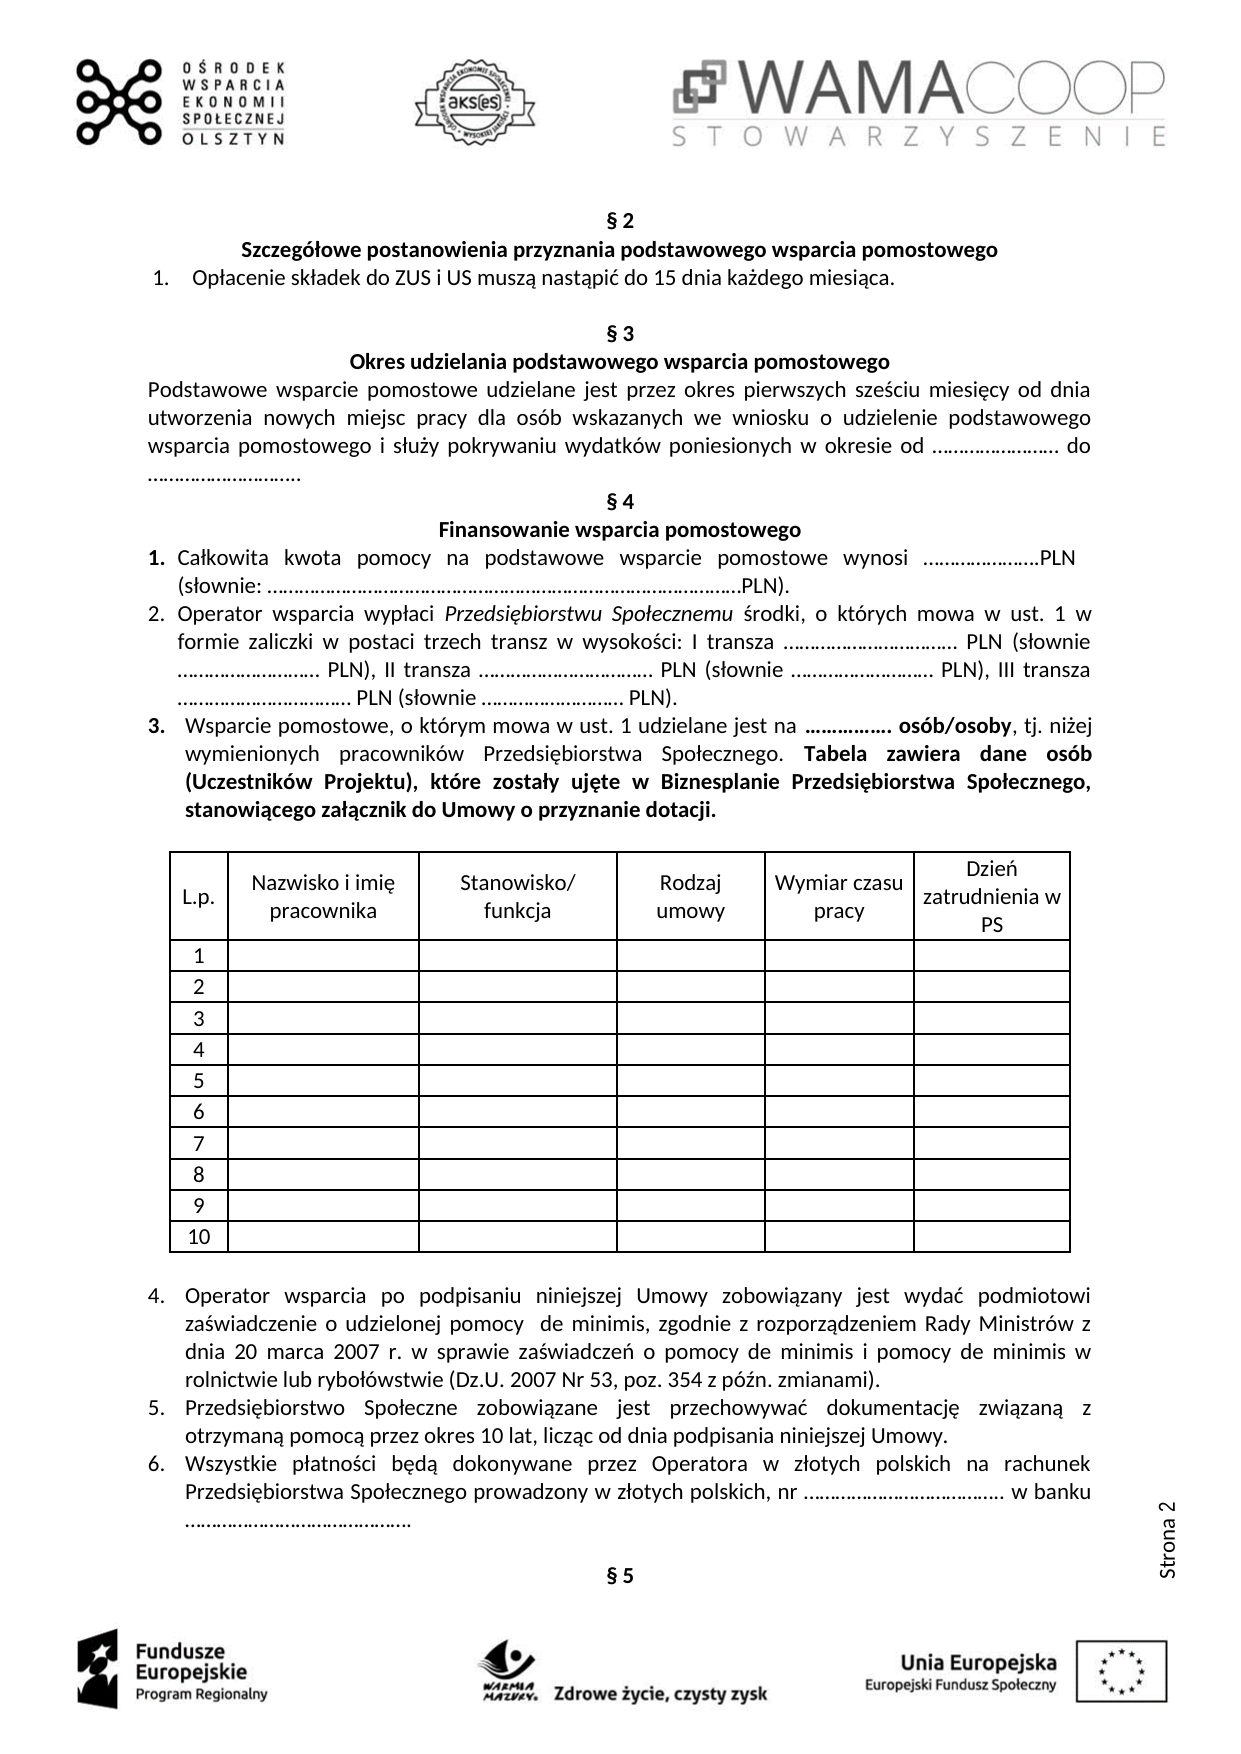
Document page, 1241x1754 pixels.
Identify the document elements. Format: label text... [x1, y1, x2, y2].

table_cell [766, 1097, 913, 1126]
table_cell [229, 1128, 418, 1157]
table_cell [915, 1003, 1069, 1032]
table_cell [766, 1128, 913, 1157]
text § 3 [148, 319, 1093, 347]
text Finansowanie wsparcia pomostowego [148, 515, 1093, 543]
table_header Rodzaj umowy [618, 853, 764, 939]
table_cell [420, 1066, 616, 1095]
table_cell [766, 1222, 913, 1251]
table_cell 4 [171, 1035, 227, 1064]
table_cell [915, 1128, 1069, 1157]
text § 2 [148, 207, 1093, 235]
table_cell 6 [171, 1097, 227, 1126]
table_cell [915, 1222, 1069, 1251]
table_cell [915, 1160, 1069, 1189]
table_cell [420, 1191, 616, 1220]
table_cell 1 [171, 941, 227, 970]
table_cell [915, 1097, 1069, 1126]
table_cell [618, 972, 764, 1001]
table_header Nazwisko i imię pracownika [229, 853, 418, 939]
text § 4 [148, 487, 1093, 515]
table_cell [766, 1191, 913, 1220]
table_cell [618, 1097, 764, 1126]
table_cell [766, 972, 913, 1001]
table_cell [420, 972, 616, 1001]
table_cell 3 [171, 1003, 227, 1032]
table_cell [915, 972, 1069, 1001]
list Opłacenie składek do ZUS i US muszą nastąpić do 15 dnia każdego miesiąca. [152, 263, 1093, 291]
table_cell [766, 1160, 913, 1189]
picture [0, 0, 1239, 180]
table_header L.p. [171, 853, 227, 939]
table_cell 7 [171, 1128, 227, 1157]
table_cell [618, 1003, 764, 1032]
list Wsparcie pomostowe, o którym mowa w ust. 1 udzielane jest na ……………. osób/osoby, tj. niżej wymienionych pracowników Przedsiębiorstwa Społecznego. Tabela zawiera dane osób (Uczestników Projektu), które zostały ujęte w Biznesplanie Przedsiębiorstwa Społecznego, stanowiącego załącznik do Umowy o przyznanie dotacji. [148, 711, 1093, 823]
text Podstawowe wsparcie pomostowe udzielane jest przez okres pierwszych sześciu miesięcy od dnia utworzenia nowych miejsc pracy dla osób wskazanych we wniosku o udzielenie podstawowego wsparcia pomostowego i służy pokrywaniu wydatków poniesionych w okresie od …………………… do ……………………….. [148, 375, 1093, 487]
text Okres udzielania podstawowego wsparcia pomostowego [148, 347, 1093, 375]
table_cell [766, 1035, 913, 1064]
table_cell [618, 1191, 764, 1220]
table_cell [766, 1066, 913, 1095]
table_cell 8 [171, 1160, 227, 1189]
table_cell [420, 1097, 616, 1126]
table_cell [618, 1222, 764, 1251]
table_cell [229, 1066, 418, 1095]
table_cell [420, 1160, 616, 1189]
list Wszystkie płatności będą dokonywane przez Operatora w złotych polskich na rachunek Przedsiębiorstwa Społecznego prowadzony w złotych polskich, nr ……………………………….. w banku ……………………………………. [148, 1449, 1093, 1533]
table_cell 10 [171, 1222, 227, 1251]
table_cell 5 [171, 1066, 227, 1095]
text § 5 [148, 1561, 1093, 1589]
table_cell [229, 941, 418, 970]
table_cell [618, 941, 764, 970]
table_header Dzień zatrudnienia w PS [915, 853, 1069, 939]
list Całkowita kwota pomocy na podstawowe wsparcie pomostowe wynosi ………………….PLN (słownie: ………………………………………………………………………………PLN). [148, 543, 1093, 599]
table_cell [229, 1191, 418, 1220]
table_cell [420, 1128, 616, 1157]
table_cell [618, 1035, 764, 1064]
table_cell [618, 1066, 764, 1095]
list Operator wsparcia wypłaci Przedsiębiorstwu Społecznemu środki, o których mowa w ust. 1 w formie zaliczki w postaci trzech transz w wysokości: I transza …………………………… PLN (słownie ……………………… PLN), II transza …………………………… PLN (słownie ……………………… PLN), III transza …………………………… PLN (słownie ……………………… PLN). [148, 599, 1093, 711]
table_cell [618, 1160, 764, 1189]
list Przedsiębiorstwo Społeczne zobowiązane jest przechowywać dokumentację związaną z otrzymaną pomocą przez okres 10 lat, licząc od dnia podpisania niniejszej Umowy. [148, 1393, 1093, 1449]
table_cell [420, 1035, 616, 1064]
table_cell [915, 941, 1069, 970]
table_cell [420, 1222, 616, 1251]
table_cell 2 [171, 972, 227, 1001]
table_cell [229, 1097, 418, 1126]
table_cell [229, 1003, 418, 1032]
table_cell [229, 1222, 418, 1251]
table_cell 9 [171, 1191, 227, 1220]
table_cell [229, 972, 418, 1001]
table_cell [420, 1003, 616, 1032]
table_cell [766, 941, 913, 970]
table_cell [766, 1003, 913, 1032]
table_cell [915, 1191, 1069, 1220]
list Operator wsparcia po podpisaniu niniejszej Umowy zobowiązany jest wydać podmiotowi zaświadczenie o udzielonej pomocy de minimis, zgodnie z rozporządzeniem Rady Ministrów z dnia 20 marca 2007 r. w sprawie zaświadczeń o pomocy de minimis i pomocy de minimis w rolnictwie lub rybołówstwie (Dz.U. 2007 Nr 53, poz. 354 z późn. zmianami). [148, 1281, 1093, 1393]
table_cell [915, 1066, 1069, 1095]
table_cell [229, 1035, 418, 1064]
table_cell [618, 1128, 764, 1157]
text Szczegółowe postanowienia przyznania podstawowego wsparcia pomostowego [148, 235, 1093, 263]
table_header Stanowisko/funkcja [420, 853, 616, 939]
picture [2, 1605, 1241, 1754]
table_cell [229, 1160, 418, 1189]
table_cell [915, 1035, 1069, 1064]
table_header Wymiar czasu pracy [766, 853, 913, 939]
table_cell [420, 941, 616, 970]
